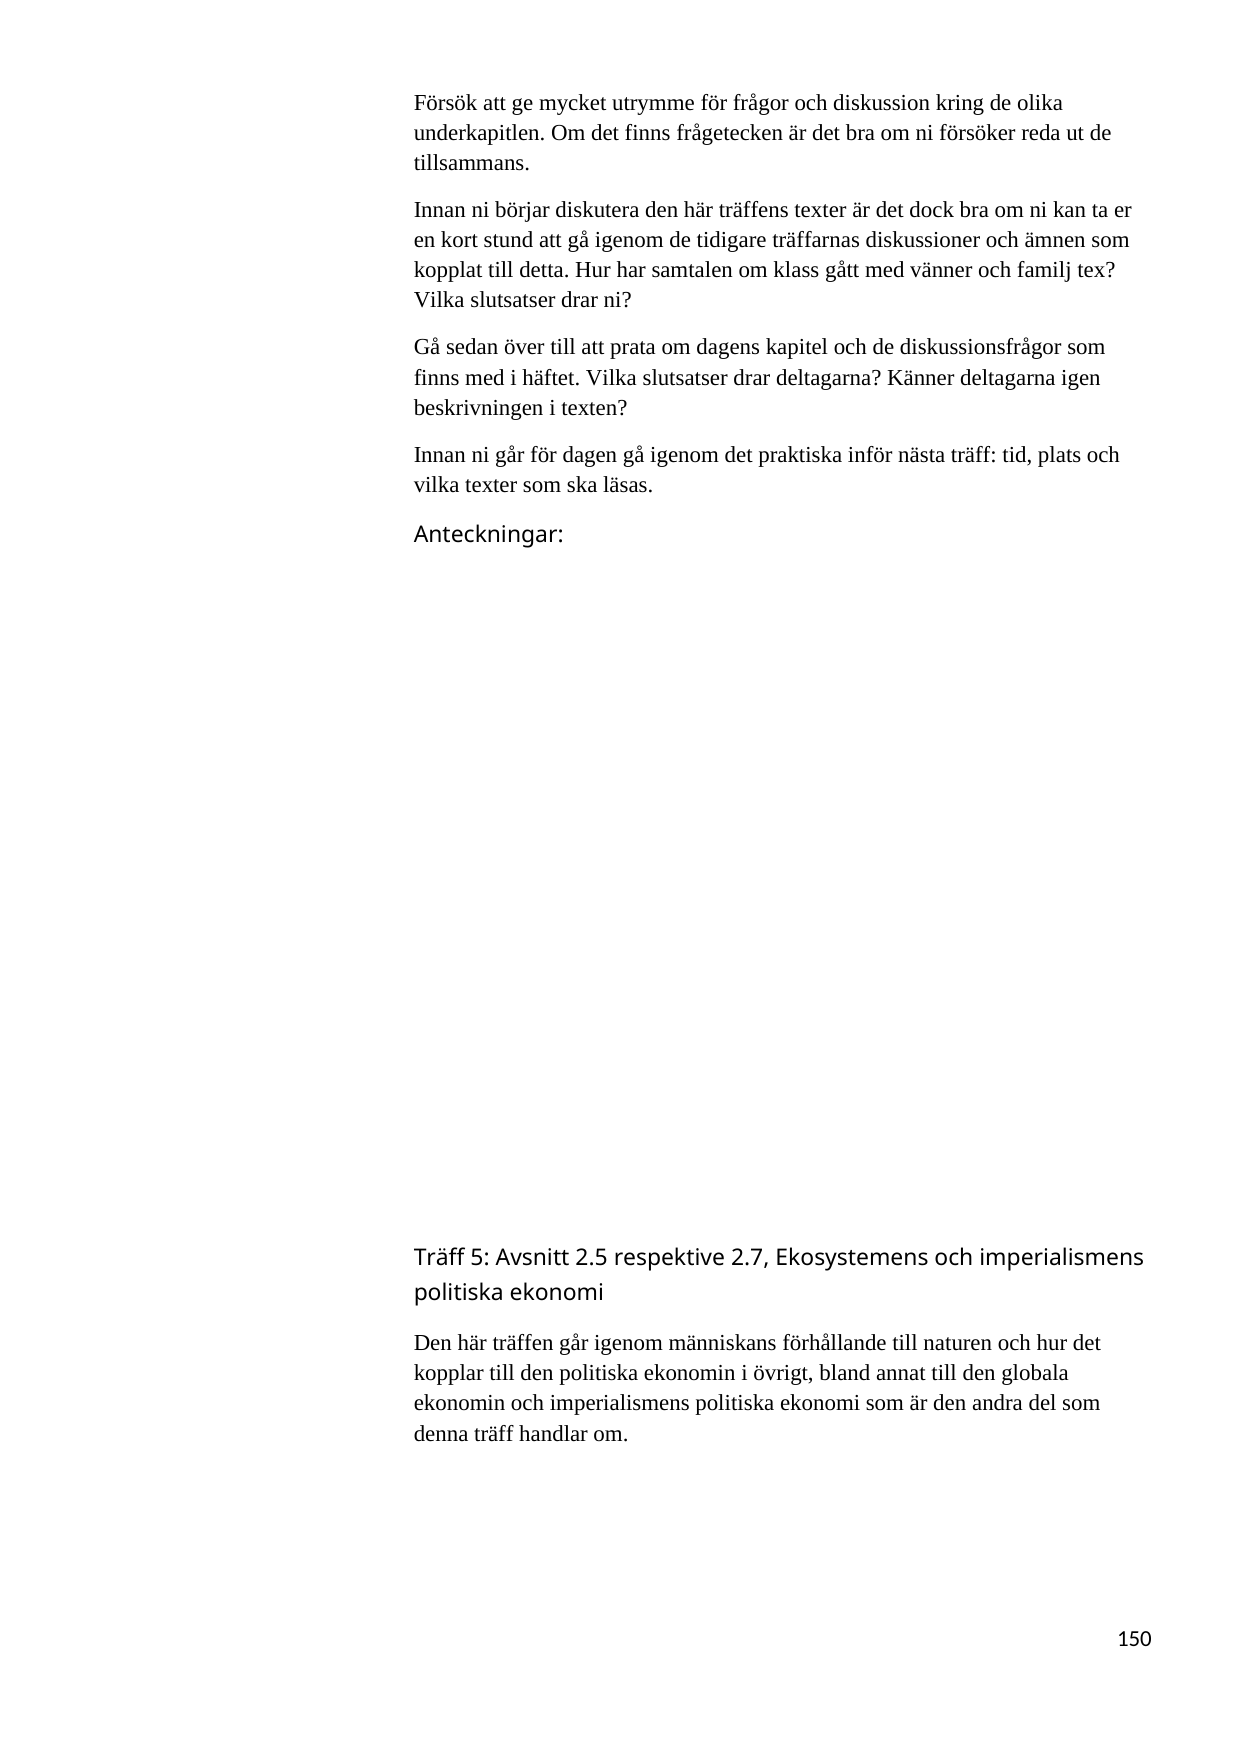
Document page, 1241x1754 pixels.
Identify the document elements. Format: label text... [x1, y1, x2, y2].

text Den här träffen går igenom människans förhållande till naturen och hur det kopplar till den politiska ekonomin i övrigt, bland annat till den globala ekonomin och imperialismens politiska ekonomi som är den andra del som denna träff handlar om. [413, 1329, 1152, 1446]
text Gå sedan över till att prata om dagens kapitel och de diskussionsfrågor som finns med i häftet. Vilka slutsatser drar deltagarna? Känner deltagarna igen beskrivningen i texten? [413, 333, 1152, 420]
text Försök att ge mycket utrymme för frågor och diskussion kring de olika underkapitlen. Om det finns frågetecken är det bra om ni försöker reda ut de tillsammans. [413, 89, 1152, 175]
text Innan ni börjar diskutera den här träffens texter är det dock bra om ni kan ta er en kort stund att gå igenom de tidigare träffarnas diskussioner och ämnen som kopplat till detta. Hur har samtalen om klass gått med vänner och familj tex? Vilka slutsatser drar ni? [413, 196, 1152, 313]
text Innan ni går för dagen gå igenom det praktiska inför nästa träff: tid, plats och vilka texter som ska läsas. [413, 441, 1152, 497]
text Anteckningar: [413, 518, 1152, 549]
text Träff 5: Avsnitt 2.5 respektive 2.7, Ekosystemens och imperialismens politiska ekonomi [413, 1240, 1152, 1308]
